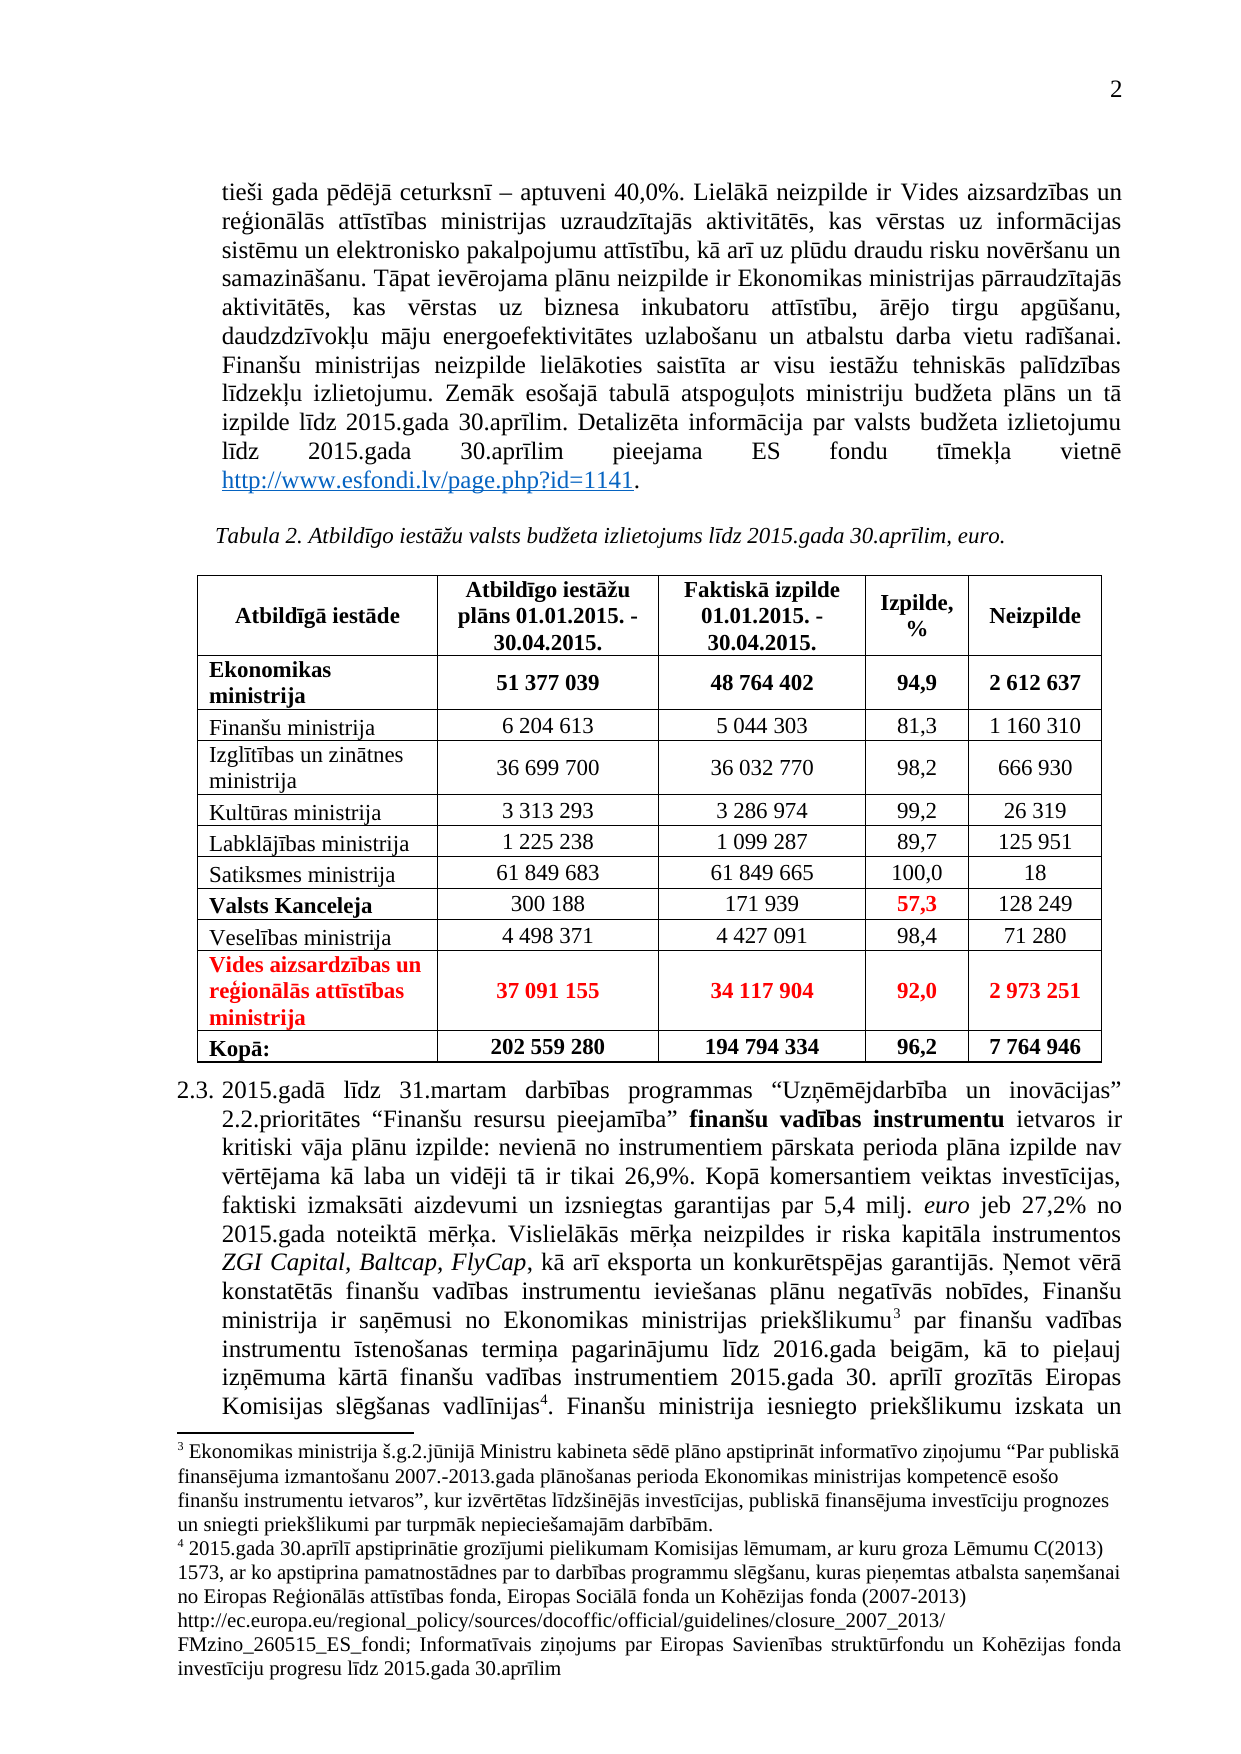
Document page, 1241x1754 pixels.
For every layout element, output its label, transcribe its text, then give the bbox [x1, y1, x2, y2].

table_cell Vides aizsardzības un reģionālās attīstības ministrija [198, 951, 437, 1030]
table_cell Labklājības ministrija [198, 826, 437, 856]
table_cell Ekonomikas ministrija [198, 656, 437, 709]
table_cell 5 044 303 [659, 710, 865, 740]
table_cell 71 280 [969, 920, 1101, 950]
table_cell 300 188 [438, 889, 658, 919]
table_cell 3 313 293 [438, 795, 658, 825]
table_cell 94,9 [866, 656, 968, 709]
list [177, 177, 1122, 493]
table_cell Kopā: [198, 1031, 437, 1061]
table_cell 92,0 [866, 951, 968, 1030]
table_cell 89,7 [866, 826, 968, 856]
table_cell 37 091 155 [438, 951, 658, 1030]
table_cell 100,0 [866, 857, 968, 887]
table_header Neizpilde [969, 576, 1101, 655]
table_cell 171 939 [659, 889, 865, 919]
table_cell 128 249 [969, 889, 1101, 919]
table_cell 36 032 770 [659, 741, 865, 794]
table_cell Kultūras ministrija [198, 795, 437, 825]
table_cell 202 559 280 [438, 1031, 658, 1061]
table_cell Veselības ministrija [198, 920, 437, 950]
table_cell 666 930 [969, 741, 1101, 794]
table_cell 48 764 402 [659, 656, 865, 709]
table_cell 36 699 700 [438, 741, 658, 794]
table_header Faktiskā izpilde 01.01.2015. - 30.04.2015. [659, 576, 865, 655]
table_cell 18 [969, 857, 1101, 887]
table_cell 1 099 287 [659, 826, 865, 856]
table_cell 2 973 251 [969, 951, 1101, 1030]
table_header Izpilde, % [866, 576, 968, 655]
table_cell 1 160 310 [969, 710, 1101, 740]
table_cell 51 377 039 [438, 656, 658, 709]
table_cell Finanšu ministrija [198, 710, 437, 740]
table_cell 34 117 904 [659, 951, 865, 1030]
table_cell 2 612 637 [969, 656, 1101, 709]
table_cell 1 225 238 [438, 826, 658, 856]
table_header Atbildīgo iestāžu plāns 01.01.2015. - 30.04.2015. [438, 576, 658, 655]
table_cell Satiksmes ministrija [198, 857, 437, 887]
table_cell 4 498 371 [438, 920, 658, 950]
table_cell 98,2 [866, 741, 968, 794]
table_cell 99,2 [866, 795, 968, 825]
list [177, 1075, 1122, 1420]
table_cell 6 204 613 [438, 710, 658, 740]
table_cell Izglītības un zinātnes ministrija [198, 741, 437, 794]
list Tabula 2. Atbildīgo iestāžu valsts budžeta izlietojums līdz 2015.gada 30.aprīlim, euro. [215, 522, 1122, 548]
table_cell 98,4 [866, 920, 968, 950]
table_cell 4 427 091 [659, 920, 865, 950]
table_cell 194 794 334 [659, 1031, 865, 1061]
table_cell 81,3 [866, 710, 968, 740]
table_cell 96,2 [866, 1031, 968, 1061]
table_cell 3 286 974 [659, 795, 865, 825]
table_header Atbildīgā iestāde [198, 576, 437, 655]
table_cell 57,3 [866, 889, 968, 919]
table_cell 26 319 [969, 795, 1101, 825]
table_cell 61 849 683 [438, 857, 658, 887]
table_cell 7 764 946 [969, 1031, 1101, 1061]
table_cell 125 951 [969, 826, 1101, 856]
table_cell 61 849 665 [659, 857, 865, 887]
table_cell Valsts Kanceleja [198, 889, 437, 919]
